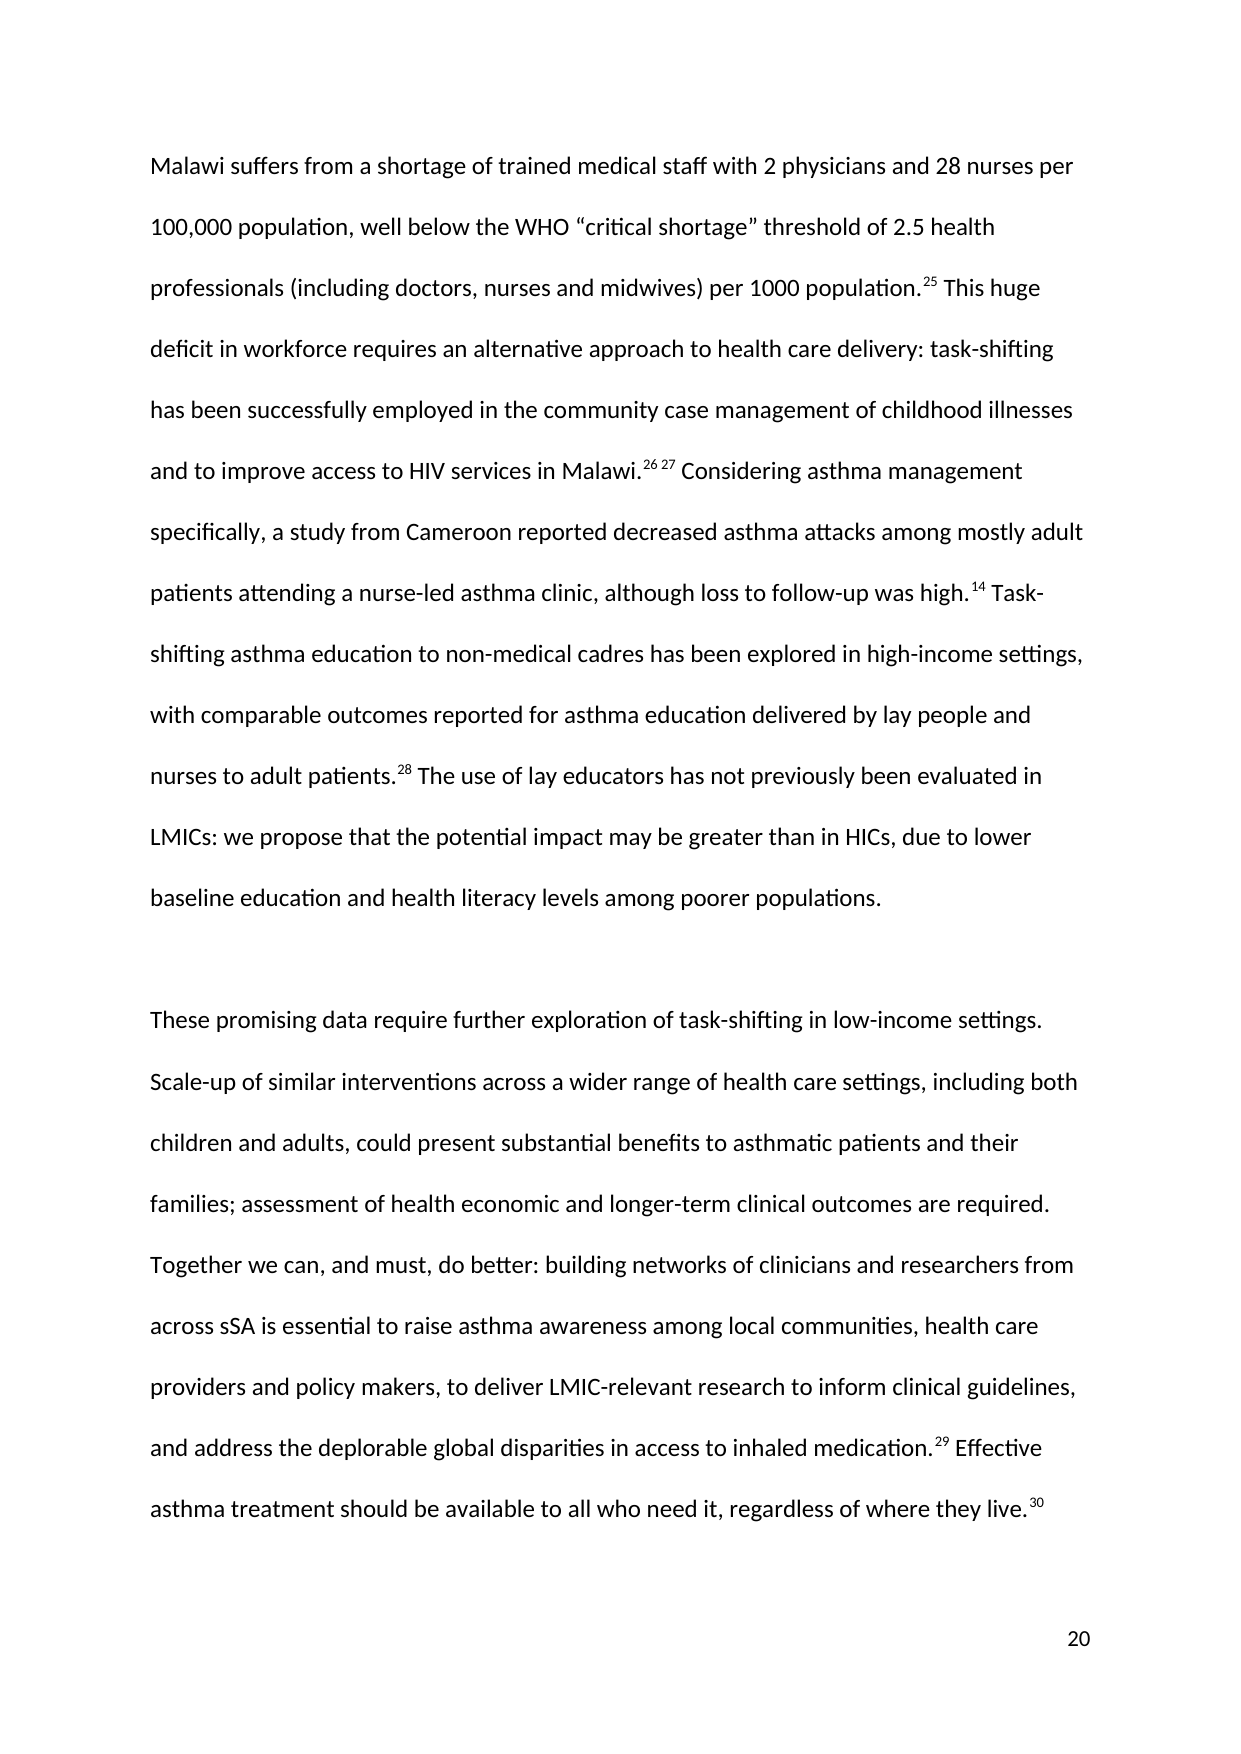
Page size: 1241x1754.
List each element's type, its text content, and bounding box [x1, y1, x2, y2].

text Together we can, and must, do better: building networks of clinicians and researchers from across sSA is essential to raise asthma awareness among local communities, health care providers and policy makers, to deliver LMIC-relevant research to inform clinical guidelines, and address the deplorable global disparities in access to inhaled medication.29 Effective asthma treatment should be available to all who need it, regardless of where they live.30 [150, 1249, 1090, 1523]
text Malawi suffers from a shortage of trained medical staff with 2 physicians and 28 nurses per 100,000 population, well below the WHO “critical shortage” threshold of 2.5 health professionals (including doctors, nurses and midwives) per 1000 population.25 This huge deficit in workforce requires an alternative approach to health care delivery: task-shifting has been successfully employed in the community case management of childhood illnesses and to improve access to HIV services in Malawi.26 27 Considering asthma management specifically, a study from Cameroon reported decreased asthma attacks among mostly adult patients attending a nurse-led asthma clinic, although loss to follow-up was high.14 Task-shifting asthma education to non-medical cadres has been explored in high-income settings, with comparable outcomes reported for asthma education delivered by lay people and nurses to adult patients.28 The use of lay educators has not previously been evaluated in LMICs: we propose that the potential impact may be greater than in HICs, due to lower baseline education and health literacy levels among poorer populations. [150, 150, 1090, 913]
text These promising data require further exploration of task-shifting in low-income settings. Scale-up of similar interventions across a wider range of health care settings, including both children and adults, could present substantial benefits to asthmatic patients and their families; assessment of health economic and longer-term clinical outcomes are required. [150, 1004, 1090, 1218]
